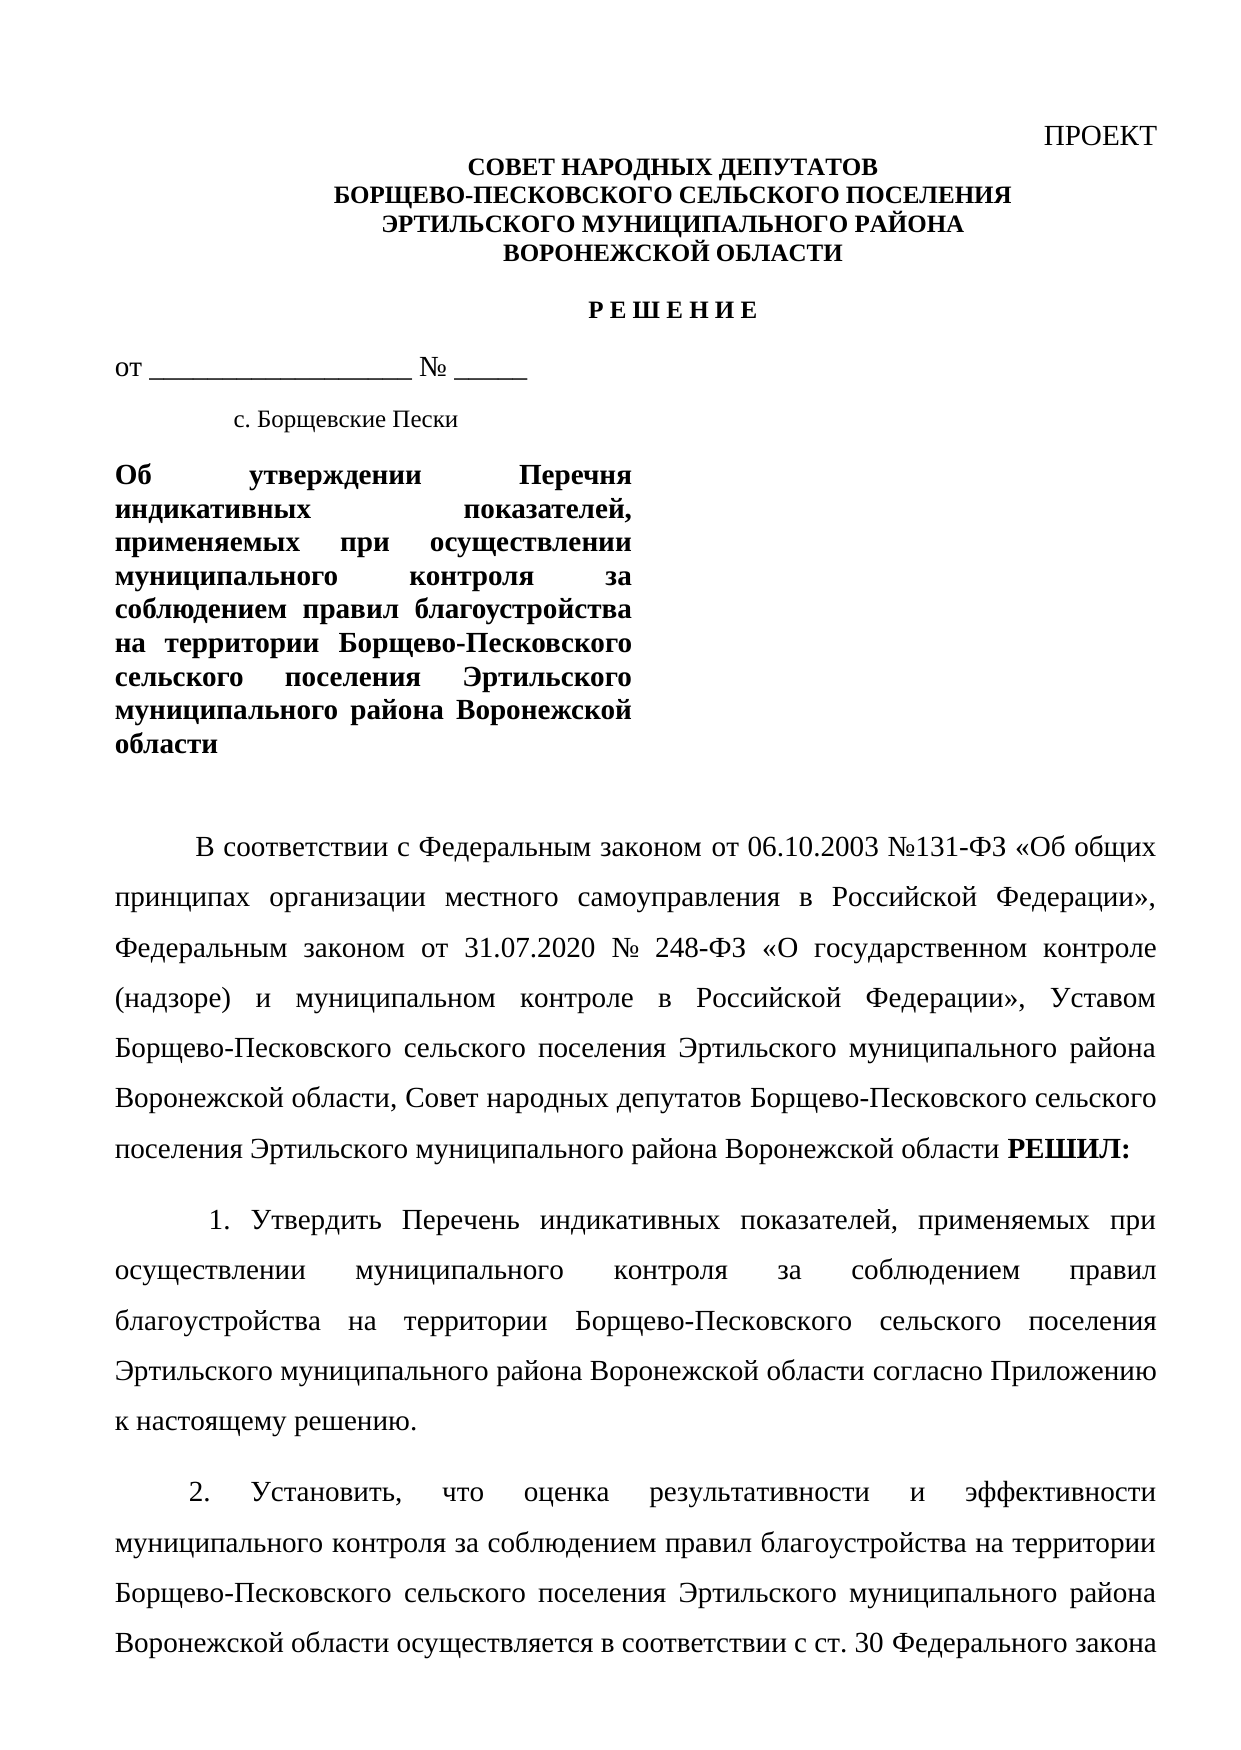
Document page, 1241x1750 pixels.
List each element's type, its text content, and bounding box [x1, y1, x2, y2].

subtitle ПРОЕКТ [114, 118, 1157, 152]
text от __________________ № _____ [114, 349, 1157, 383]
subtitle Эртильского муниципального района [114, 209, 1157, 238]
text В соответствии с Федеральным законом от 06.10.2003 №131-ФЗ «Об общих принципах организации местного самоуправления в Российской Федерации», Федеральным законом от 31.07.2020 № 248-ФЗ «О государственном контроле (надзоре) и муниципальном контроле в Российской Федерации», Уставом Борщево-Песковского сельского поселения Эртильского муниципального района Воронежской области, Совет народных депутатов Борщево-Песковского сельского поселения Эртильского муниципального района Воронежской области РЕШИЛ: [114, 829, 1157, 1164]
text с. Борщевские Пески [114, 404, 1157, 432]
subtitle БОРЩЕВО-ПЕСКОВСКОГО СЕЛЬСКОГО ПОСЕЛЕНИЯ [114, 181, 1157, 209]
subtitle Воронежской области [114, 238, 1157, 267]
title Об утверждении Перечня индикативных показателей, применяемых при осуществлении муниципального контроля за соблюдением правил благоустройства на территории Борщево-Песковского сельского поселения Эртильского муниципального района Воронежской области [114, 457, 632, 759]
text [114, 1474, 1157, 1659]
subtitle СОВЕТ НАРОДНЫХ ДЕПУТАТОВ [114, 152, 1157, 181]
text 1. Утвердить Перечень индикативных показателей, применяемых при осуществлении муниципального контроля за соблюдением правил благоустройства на территории Борщево-Песковского сельского поселения Эртильского муниципального района Воронежской области согласно Приложению к настоящему решению. [114, 1202, 1157, 1437]
text Р Е Ш Е Н И Е [114, 296, 1157, 324]
